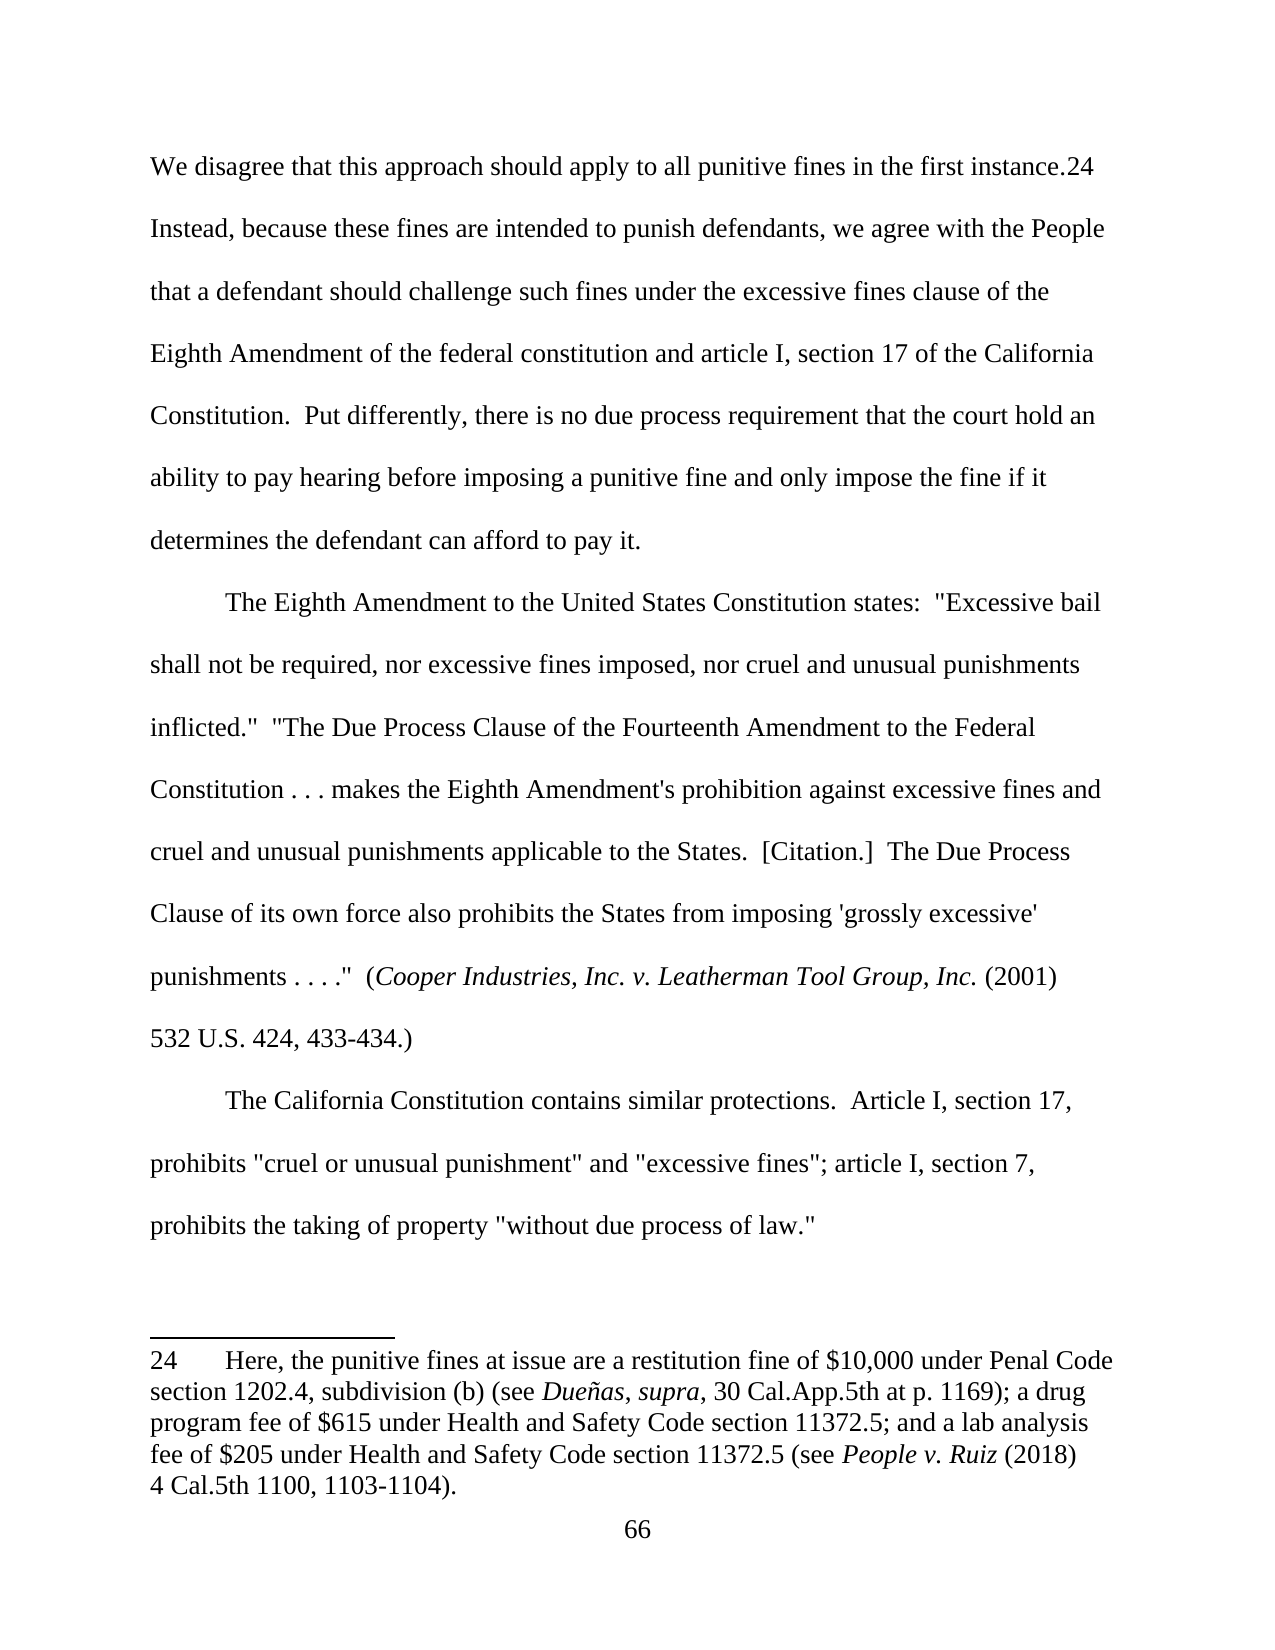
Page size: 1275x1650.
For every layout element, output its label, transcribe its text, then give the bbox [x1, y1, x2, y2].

text We disagree that this approach should apply to all punitive fines in the first instance. Instead, because these fines are intended to punish defendants, we agree with the People that a defendant should challenge such fines under the excessive fines clause of the Eighth Amendment of the federal constitution and article I, section 17 of the California Constitution. Put differently, there is no due process requirement that the court hold an ability to pay hearing before imposing a punitive fine and only impose the fine if it determines the defendant can afford to pay it. [150, 150, 1125, 555]
text The California Constitution contains similar protections. Article I, section 17, prohibits "cruel or unusual punishment" and "excessive fines"; article I, section 7, prohibits the taking of property "without due process of law." [150, 1084, 1125, 1240]
text The Eighth Amendment to the United States Constitution states: "Excessive bail shall not be required, nor excessive fines imposed, nor cruel and unusual punishments inflicted." "The Due Process Clause of the Fourteenth Amendment to the Federal Constitution . . . makes the Eighth Amendment's prohibition against excessive fines and cruel and unusual punishments applicable to the States. [Citation.] The Due Process Clause of its own force also prohibits the States from imposing 'grossly excessive' punishments . . . ." (Cooper Industries, Inc. v. Leatherman Tool Group, Inc. (2001) 532 U.S. 424, 433-434.) [150, 586, 1125, 1053]
